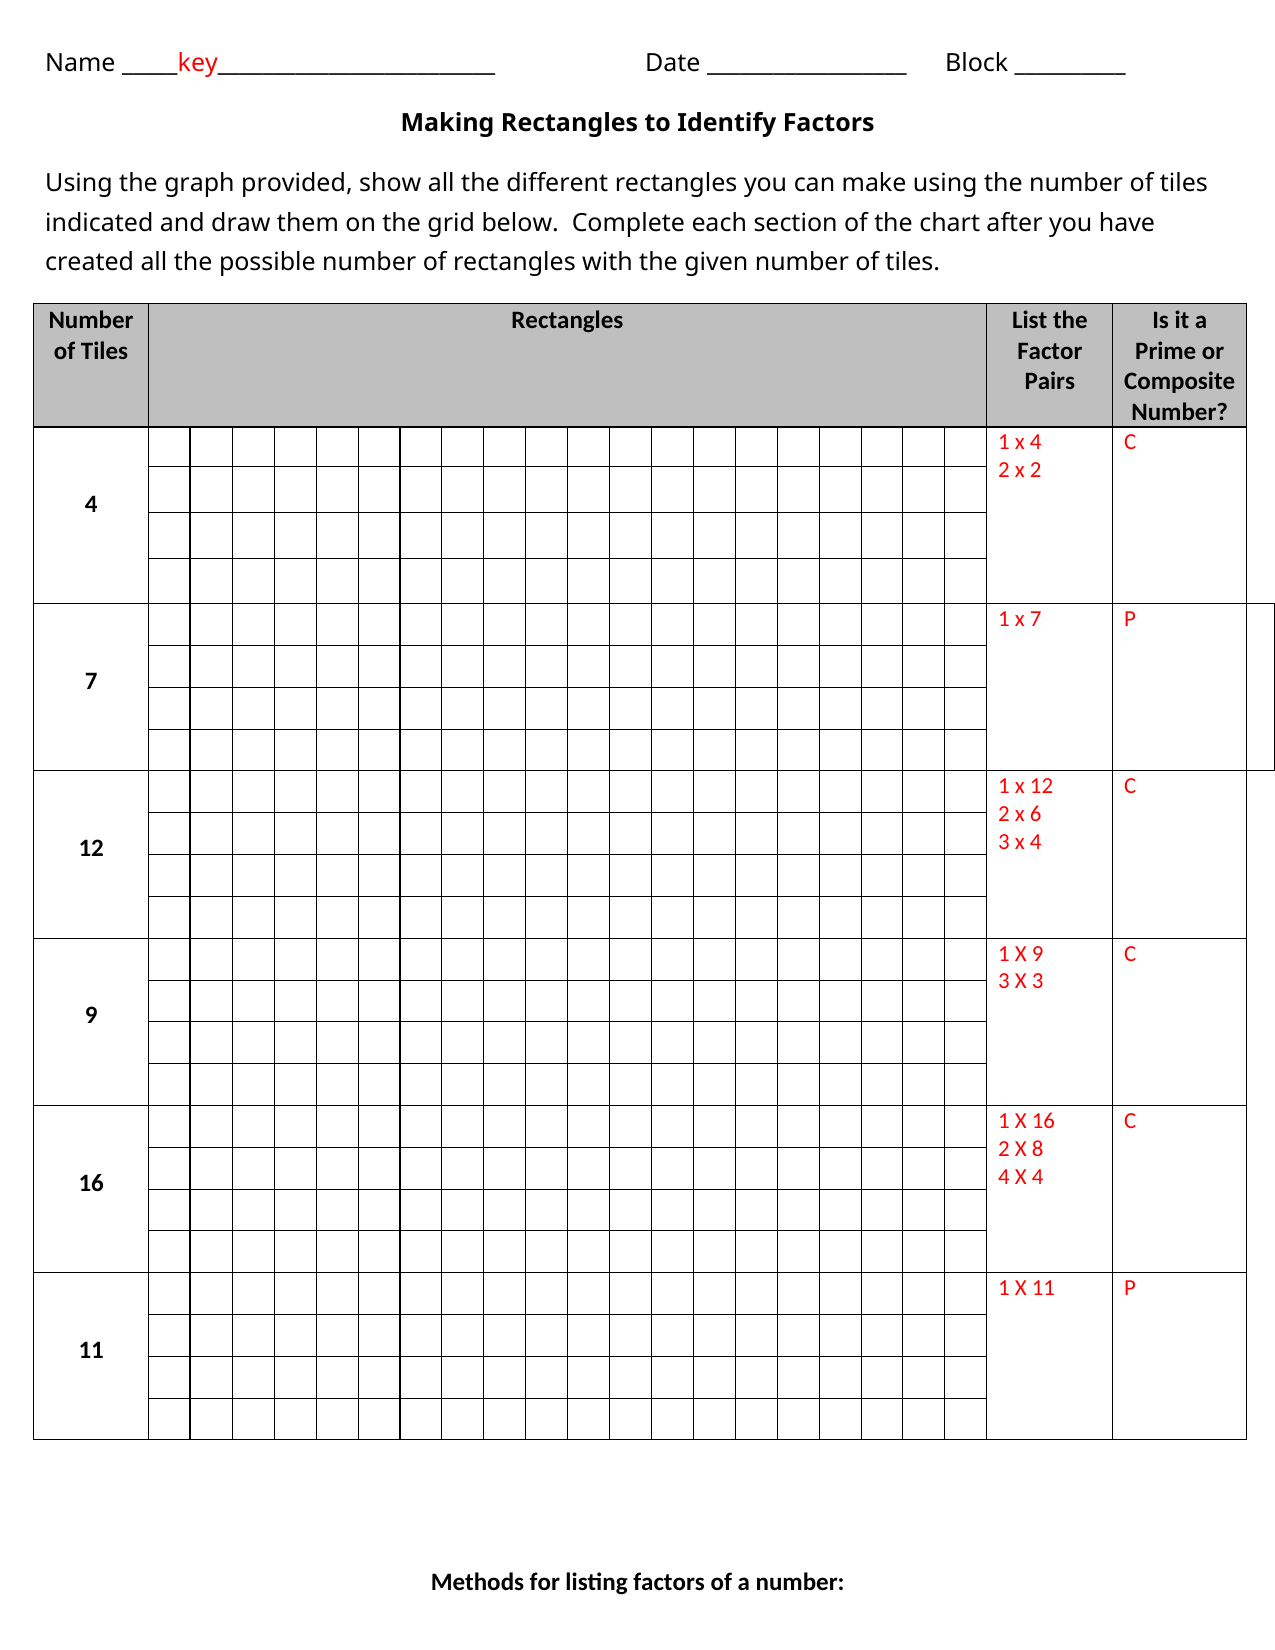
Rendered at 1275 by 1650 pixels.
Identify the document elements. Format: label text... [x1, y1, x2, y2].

table_cell C [1113, 1106, 1246, 1272]
table_cell [903, 730, 944, 770]
table_cell [191, 771, 232, 812]
table_cell [862, 1315, 902, 1356]
table_cell [359, 1315, 399, 1356]
table_cell [359, 939, 399, 979]
table_cell [359, 813, 399, 854]
table_cell [568, 467, 609, 512]
table_cell [191, 428, 232, 466]
table_cell [359, 559, 399, 603]
table_cell [652, 771, 693, 812]
table_cell [484, 1357, 525, 1397]
table_cell [275, 646, 316, 687]
table_cell [526, 1148, 567, 1188]
table_cell [652, 428, 693, 466]
table_cell [568, 855, 609, 896]
table_cell [945, 688, 986, 729]
table_cell [652, 1022, 693, 1063]
table_cell 1 x 7 [987, 604, 1112, 770]
table_cell [610, 897, 651, 938]
table_cell [568, 559, 609, 603]
table_cell [652, 813, 693, 854]
table_cell [862, 604, 902, 645]
table_cell [610, 855, 651, 896]
table_cell [945, 730, 986, 770]
table_cell [233, 855, 274, 896]
table_cell [401, 1148, 441, 1188]
table_cell [610, 604, 651, 645]
table_cell [862, 730, 902, 770]
table_cell [778, 730, 819, 770]
table_cell [526, 1106, 567, 1147]
table_cell [903, 1022, 944, 1063]
table_cell [694, 1190, 735, 1230]
table_cell [945, 1315, 986, 1356]
table_cell [233, 1273, 274, 1314]
table_cell [526, 1231, 567, 1272]
table_cell [610, 688, 651, 729]
table_cell [275, 897, 316, 938]
table_cell [694, 1315, 735, 1356]
table_cell [568, 1148, 609, 1188]
table_cell [652, 1064, 693, 1105]
table_cell [568, 1190, 609, 1230]
table_cell [694, 513, 735, 557]
table_cell [568, 1231, 609, 1272]
table_cell [610, 513, 651, 557]
table_cell [317, 1399, 358, 1439]
table_cell [275, 428, 316, 466]
table_cell [778, 1231, 819, 1272]
table_cell [778, 1399, 819, 1439]
table_cell [568, 730, 609, 770]
table_cell [862, 813, 902, 854]
table_cell [526, 1399, 567, 1439]
table_cell [442, 1064, 483, 1105]
table_cell [526, 1064, 567, 1105]
table_cell [652, 897, 693, 938]
table_cell [317, 1357, 358, 1397]
table_cell [945, 513, 986, 557]
table_cell [233, 1064, 274, 1105]
table_cell [820, 688, 861, 729]
table_cell [233, 428, 274, 466]
table_cell [903, 939, 944, 979]
table_cell [401, 1106, 441, 1147]
table_cell [317, 1273, 358, 1314]
table_cell [317, 813, 358, 854]
table_cell 12 [34, 771, 148, 938]
table_cell [736, 1357, 777, 1397]
table_cell [275, 559, 316, 603]
table_cell [149, 1273, 189, 1314]
table_cell [317, 1148, 358, 1188]
table_cell [694, 730, 735, 770]
table_cell [442, 1315, 483, 1356]
table_cell [442, 771, 483, 812]
table_cell [736, 1064, 777, 1105]
table_cell [317, 855, 358, 896]
table_cell [736, 1273, 777, 1314]
table_cell [778, 646, 819, 687]
table_cell [275, 1399, 316, 1439]
table_cell [401, 1064, 441, 1105]
table_cell [359, 688, 399, 729]
table_cell [652, 1231, 693, 1272]
table_cell [610, 1064, 651, 1105]
table_cell [401, 1357, 441, 1397]
table_cell [359, 1106, 399, 1147]
table_cell [694, 939, 735, 979]
table_cell [862, 513, 902, 557]
table_cell [442, 1106, 483, 1147]
table_cell [401, 939, 441, 979]
table_cell [149, 771, 189, 812]
table_cell P [1113, 1273, 1246, 1439]
table_cell [568, 1399, 609, 1439]
table_cell [484, 1064, 525, 1105]
table_cell [401, 1315, 441, 1356]
table_cell [317, 604, 358, 645]
table_cell [275, 939, 316, 979]
table_cell [945, 646, 986, 687]
table_cell [862, 939, 902, 979]
table_cell [903, 981, 944, 1021]
table_cell [484, 1106, 525, 1147]
table_cell [568, 646, 609, 687]
table_cell [736, 1190, 777, 1230]
table_cell [820, 604, 861, 645]
table_cell [694, 1231, 735, 1272]
table_cell [149, 1022, 189, 1063]
table_cell [442, 1148, 483, 1188]
table_cell [778, 981, 819, 1021]
table_cell [233, 1190, 274, 1230]
table_cell [233, 1022, 274, 1063]
table_cell [149, 1190, 189, 1230]
table_cell [275, 1106, 316, 1147]
table_cell [275, 467, 316, 512]
table_cell [442, 813, 483, 854]
table_cell [652, 604, 693, 645]
table_cell [568, 981, 609, 1021]
table_cell [149, 1106, 189, 1147]
table_cell [484, 1231, 525, 1272]
table_cell [778, 1064, 819, 1105]
table_cell [191, 1190, 232, 1230]
table_cell [233, 771, 274, 812]
table_cell [191, 855, 232, 896]
table_cell [568, 771, 609, 812]
table_cell [275, 1148, 316, 1188]
table_cell [945, 939, 986, 979]
table_cell [736, 813, 777, 854]
table_cell [568, 939, 609, 979]
table_cell [484, 939, 525, 979]
table_cell [526, 513, 567, 557]
table_cell [736, 897, 777, 938]
table_cell [149, 688, 189, 729]
table_cell [233, 1315, 274, 1356]
table_cell 1 X 11 [987, 1273, 1112, 1439]
table_cell [401, 981, 441, 1021]
table_cell [484, 1399, 525, 1439]
table_cell [610, 1315, 651, 1356]
table_cell [694, 1273, 735, 1314]
table_cell [233, 1357, 274, 1397]
table_cell [317, 771, 358, 812]
table_cell [359, 1148, 399, 1188]
table_cell [275, 981, 316, 1021]
table_cell [484, 513, 525, 557]
table_cell 1 X 16 2 X 8 4 X 4 [987, 1106, 1112, 1272]
table_cell [401, 1022, 441, 1063]
table_cell [401, 855, 441, 896]
table_cell [401, 771, 441, 812]
table_cell [401, 1190, 441, 1230]
table_cell [149, 1148, 189, 1188]
table_cell [484, 1190, 525, 1230]
table_cell [191, 939, 232, 979]
text Using the graph provided, show all the different rectangles you can make using the number of tiles indicated and draw them on the grid below. Complete each section of the chart after you have created all the possible number of rectangles with the given number of tiles. [45, 165, 1230, 277]
table_cell [233, 939, 274, 979]
table_cell [275, 855, 316, 896]
table_cell [820, 1315, 861, 1356]
table_cell [191, 1315, 232, 1356]
table_cell [945, 467, 986, 512]
table_cell [484, 604, 525, 645]
table_cell [359, 467, 399, 512]
table_cell [736, 730, 777, 770]
table_cell C [1113, 771, 1246, 938]
table_cell [442, 939, 483, 979]
table_cell [317, 1022, 358, 1063]
table_cell [526, 604, 567, 645]
table_cell [191, 604, 232, 645]
table_cell [694, 1064, 735, 1105]
table_cell [862, 559, 902, 603]
table_cell [317, 897, 358, 938]
table_cell P [1113, 604, 1246, 770]
table_cell [652, 1190, 693, 1230]
table_cell [903, 467, 944, 512]
table_cell [820, 897, 861, 938]
table_cell [610, 1273, 651, 1314]
table_cell [862, 1231, 902, 1272]
table_cell [526, 1190, 567, 1230]
table_cell [862, 897, 902, 938]
table_cell [945, 1106, 986, 1147]
table_cell [191, 467, 232, 512]
table_cell [862, 1064, 902, 1105]
table_cell [233, 513, 274, 557]
text Making Rectangles to Identify Factors [45, 105, 1230, 139]
table_cell [610, 981, 651, 1021]
table_cell [1247, 604, 1274, 770]
table_cell [862, 981, 902, 1021]
table_cell [484, 559, 525, 603]
table_cell [820, 1064, 861, 1105]
table_cell [945, 813, 986, 854]
table_cell [149, 513, 189, 557]
table_cell [191, 1064, 232, 1105]
table_cell [275, 513, 316, 557]
text Name _____key_________________________ Date __________________ Block __________ [45, 45, 1230, 79]
table_cell [903, 1148, 944, 1188]
table_cell 1 x 12 2 x 6 3 x 4 [987, 771, 1112, 938]
table_cell [694, 1148, 735, 1188]
table_cell [359, 1231, 399, 1272]
table_cell [401, 559, 441, 603]
table_cell [862, 467, 902, 512]
table_cell [191, 513, 232, 557]
table_cell [736, 1315, 777, 1356]
table_cell [652, 1399, 693, 1439]
table_cell [820, 939, 861, 979]
table_cell [652, 688, 693, 729]
table_cell [903, 1273, 944, 1314]
table_header List the Factor Pairs [987, 304, 1112, 426]
table_cell [526, 939, 567, 979]
table_cell [568, 1106, 609, 1147]
table_cell [862, 855, 902, 896]
table_cell [275, 730, 316, 770]
table_cell 16 [34, 1106, 148, 1272]
table_cell [652, 855, 693, 896]
table_cell [862, 1148, 902, 1188]
table_cell [359, 1273, 399, 1314]
table_cell [442, 467, 483, 512]
table_cell [736, 1022, 777, 1063]
table_cell [903, 813, 944, 854]
table_cell [945, 1231, 986, 1272]
table_cell [945, 428, 986, 466]
table_cell [401, 513, 441, 557]
table_cell [359, 730, 399, 770]
table_cell [945, 1022, 986, 1063]
table_cell [820, 1273, 861, 1314]
table_cell [359, 1022, 399, 1063]
table_cell [820, 1357, 861, 1397]
table_cell [778, 1273, 819, 1314]
table_cell [694, 813, 735, 854]
table_cell [484, 646, 525, 687]
table_cell [401, 428, 441, 466]
table_cell [442, 855, 483, 896]
table_cell [359, 1190, 399, 1230]
table_cell [233, 1399, 274, 1439]
table_cell [778, 771, 819, 812]
table_cell [401, 688, 441, 729]
table_cell [568, 428, 609, 466]
table_cell [442, 604, 483, 645]
table_cell [191, 1231, 232, 1272]
table_cell [945, 771, 986, 812]
table_cell [903, 1106, 944, 1147]
table_cell [610, 1148, 651, 1188]
table_cell [484, 428, 525, 466]
table_cell [652, 513, 693, 557]
table_cell [149, 1357, 189, 1397]
table_cell [903, 897, 944, 938]
table_cell [862, 771, 902, 812]
table_cell [820, 981, 861, 1021]
table_cell 4 [34, 428, 148, 603]
table_cell [442, 428, 483, 466]
table_cell [442, 1022, 483, 1063]
table_cell [736, 646, 777, 687]
table_cell [526, 559, 567, 603]
table_cell C [1113, 939, 1246, 1105]
table_cell [149, 855, 189, 896]
table_cell [233, 559, 274, 603]
table_cell [442, 1231, 483, 1272]
table_cell [778, 1106, 819, 1147]
table_cell [233, 1148, 274, 1188]
table_cell [526, 688, 567, 729]
table_cell [484, 1148, 525, 1188]
table_cell [694, 897, 735, 938]
table_cell [359, 897, 399, 938]
table_cell [275, 1064, 316, 1105]
table_cell [610, 1022, 651, 1063]
table_cell [736, 428, 777, 466]
table_cell [191, 730, 232, 770]
table_cell [317, 559, 358, 603]
table_cell [484, 1022, 525, 1063]
table_cell [862, 1106, 902, 1147]
table_cell [903, 1357, 944, 1397]
table_cell [317, 1190, 358, 1230]
table_cell [903, 646, 944, 687]
table_cell [945, 1190, 986, 1230]
table_cell [191, 1273, 232, 1314]
table_cell [736, 981, 777, 1021]
table_cell [778, 428, 819, 466]
table_cell [401, 813, 441, 854]
table_cell [862, 688, 902, 729]
table_cell [317, 467, 358, 512]
table_cell [610, 1190, 651, 1230]
table_cell [652, 467, 693, 512]
table_cell [233, 813, 274, 854]
table_cell [652, 939, 693, 979]
table_cell [736, 559, 777, 603]
table_cell [149, 897, 189, 938]
table_cell [610, 771, 651, 812]
table_cell [736, 467, 777, 512]
table_cell [820, 428, 861, 466]
table_cell [820, 646, 861, 687]
table_cell [694, 981, 735, 1021]
table_header Is it a Prime or Composite Number? [1113, 304, 1246, 426]
table_cell [820, 771, 861, 812]
table_cell [526, 646, 567, 687]
table_cell [820, 813, 861, 854]
table_cell [359, 428, 399, 466]
table_cell [903, 688, 944, 729]
table_cell [610, 559, 651, 603]
table_cell [233, 1106, 274, 1147]
table_cell [903, 1399, 944, 1439]
table_cell [862, 1273, 902, 1314]
table_cell [736, 604, 777, 645]
table_cell [736, 688, 777, 729]
table_cell [484, 813, 525, 854]
table_cell [778, 855, 819, 896]
table_cell [862, 1022, 902, 1063]
table_cell [778, 688, 819, 729]
table_cell [401, 1231, 441, 1272]
table_cell [694, 559, 735, 603]
table_cell [359, 981, 399, 1021]
table_cell [149, 604, 189, 645]
table_cell C [1113, 428, 1246, 603]
table_cell [442, 1190, 483, 1230]
table_cell [191, 897, 232, 938]
table_cell [317, 1106, 358, 1147]
table_cell [484, 771, 525, 812]
table_cell [359, 604, 399, 645]
table_cell [778, 1190, 819, 1230]
table_cell [526, 730, 567, 770]
table_cell [442, 897, 483, 938]
table_cell [401, 1273, 441, 1314]
table_cell [401, 467, 441, 512]
table_cell [149, 1231, 189, 1272]
table_cell [317, 646, 358, 687]
table_cell [359, 1064, 399, 1105]
table_cell [610, 1399, 651, 1439]
table_cell [694, 1022, 735, 1063]
table_cell [820, 1190, 861, 1230]
table_cell [275, 604, 316, 645]
table_cell [233, 646, 274, 687]
table_cell [442, 559, 483, 603]
table_cell [191, 1106, 232, 1147]
table_cell [191, 1148, 232, 1188]
table_cell [778, 513, 819, 557]
table_cell [191, 1399, 232, 1439]
table_cell [820, 1231, 861, 1272]
table_cell [652, 559, 693, 603]
table_cell [694, 646, 735, 687]
table_cell [233, 467, 274, 512]
table_cell [233, 604, 274, 645]
table_cell [862, 428, 902, 466]
table_cell 1 X 9 3 X 3 [987, 939, 1112, 1105]
table_cell [275, 1357, 316, 1397]
table_cell [820, 855, 861, 896]
table_cell [484, 855, 525, 896]
table_cell [610, 1231, 651, 1272]
table_cell [317, 981, 358, 1021]
table_cell [191, 1357, 232, 1397]
table_cell [652, 730, 693, 770]
table_cell [568, 1022, 609, 1063]
table_cell [568, 688, 609, 729]
table_cell [526, 1315, 567, 1356]
table_cell [694, 1399, 735, 1439]
table_cell [275, 1022, 316, 1063]
table_cell [275, 813, 316, 854]
table_cell [736, 855, 777, 896]
table_cell [526, 428, 567, 466]
table_cell [526, 897, 567, 938]
table_cell [149, 559, 189, 603]
table_cell [778, 939, 819, 979]
table_cell [568, 604, 609, 645]
table_cell [484, 1315, 525, 1356]
table_cell [526, 467, 567, 512]
table_cell [568, 513, 609, 557]
table_cell [275, 688, 316, 729]
table_cell [317, 730, 358, 770]
table_cell [736, 939, 777, 979]
table_cell [149, 467, 189, 512]
table_cell [149, 981, 189, 1021]
table_cell [526, 1273, 567, 1314]
table_cell [736, 1106, 777, 1147]
table_cell [233, 1231, 274, 1272]
table_cell [191, 981, 232, 1021]
table_cell [610, 428, 651, 466]
table_cell [568, 1315, 609, 1356]
table_cell [694, 688, 735, 729]
table_cell [903, 513, 944, 557]
table_header Rectangles [149, 304, 986, 426]
table_cell [736, 1231, 777, 1272]
table_cell [778, 813, 819, 854]
table_cell [862, 1190, 902, 1230]
table_cell [401, 646, 441, 687]
table_cell [736, 1148, 777, 1188]
table_cell [778, 604, 819, 645]
table_cell [233, 897, 274, 938]
table_cell [526, 855, 567, 896]
table_cell [903, 1064, 944, 1105]
table_cell [945, 559, 986, 603]
table_cell [359, 771, 399, 812]
table_cell [442, 646, 483, 687]
table_cell [903, 771, 944, 812]
table_cell [778, 467, 819, 512]
table_cell [317, 513, 358, 557]
table_cell [903, 428, 944, 466]
table_cell [652, 1273, 693, 1314]
table_cell [317, 1231, 358, 1272]
table_cell [401, 730, 441, 770]
table_cell [401, 604, 441, 645]
table_cell [317, 939, 358, 979]
table_cell [820, 1106, 861, 1147]
table_cell [862, 646, 902, 687]
table_cell [359, 646, 399, 687]
table_cell [317, 1315, 358, 1356]
table_cell [442, 981, 483, 1021]
table_cell [149, 813, 189, 854]
table_cell [191, 688, 232, 729]
table_cell [945, 1148, 986, 1188]
table_cell [233, 730, 274, 770]
table_cell [862, 1357, 902, 1397]
table_cell [945, 1399, 986, 1439]
table_cell [778, 1357, 819, 1397]
table_cell [317, 428, 358, 466]
table_cell [317, 688, 358, 729]
table_cell [652, 1148, 693, 1188]
table_cell [736, 771, 777, 812]
table_cell [820, 1399, 861, 1439]
table_cell [317, 1064, 358, 1105]
table_cell [862, 1399, 902, 1439]
table_cell [945, 1273, 986, 1314]
table_cell [275, 1190, 316, 1230]
table_cell [484, 981, 525, 1021]
table_cell [903, 1315, 944, 1356]
table_cell [945, 1357, 986, 1397]
table_cell [149, 1399, 189, 1439]
table_cell [191, 1022, 232, 1063]
table_cell [149, 646, 189, 687]
table_cell [694, 1357, 735, 1397]
table_cell [191, 559, 232, 603]
table_cell [903, 559, 944, 603]
table_cell [359, 855, 399, 896]
table_cell [442, 1399, 483, 1439]
table_cell [568, 1357, 609, 1397]
table_cell 7 [34, 604, 148, 770]
table_cell [233, 981, 274, 1021]
table_cell [652, 981, 693, 1021]
table_cell [526, 771, 567, 812]
table_cell [568, 897, 609, 938]
table_cell [275, 1315, 316, 1356]
table_cell [945, 1064, 986, 1105]
table_cell [945, 604, 986, 645]
table_cell [694, 1106, 735, 1147]
table_cell [568, 1273, 609, 1314]
table_cell [778, 1315, 819, 1356]
table_cell [820, 1022, 861, 1063]
table_cell [652, 1315, 693, 1356]
table_cell [526, 981, 567, 1021]
table_cell [778, 897, 819, 938]
table_cell [484, 467, 525, 512]
table_cell [903, 1190, 944, 1230]
table_cell [484, 897, 525, 938]
table_cell [275, 771, 316, 812]
table_cell [778, 1148, 819, 1188]
table_cell [275, 1231, 316, 1272]
table_cell [526, 813, 567, 854]
table_cell [149, 1064, 189, 1105]
table_cell [401, 1399, 441, 1439]
table_cell [610, 813, 651, 854]
table_cell [610, 467, 651, 512]
table_cell [694, 428, 735, 466]
table_cell [945, 855, 986, 896]
table_cell [610, 730, 651, 770]
table_cell [903, 1231, 944, 1272]
table_cell [149, 1315, 189, 1356]
table_cell [568, 813, 609, 854]
table_cell [191, 646, 232, 687]
table_cell [945, 981, 986, 1021]
table_cell 1 x 4 2 x 2 [987, 428, 1112, 603]
table_cell [359, 513, 399, 557]
table_cell [652, 1106, 693, 1147]
table_cell [736, 1399, 777, 1439]
table_cell [903, 604, 944, 645]
table_cell [945, 897, 986, 938]
table_cell [442, 1357, 483, 1397]
table_cell [526, 1357, 567, 1397]
table_cell [233, 688, 274, 729]
table_header Number of Tiles [34, 304, 148, 426]
table_cell [442, 513, 483, 557]
table_cell [359, 1357, 399, 1397]
table_cell [820, 559, 861, 603]
table_cell [401, 897, 441, 938]
table_cell [610, 646, 651, 687]
table_cell [820, 513, 861, 557]
table_cell [484, 688, 525, 729]
table_cell [610, 1357, 651, 1397]
table_cell [484, 730, 525, 770]
table_cell [149, 939, 189, 979]
table_cell [568, 1064, 609, 1105]
table_cell [484, 1273, 525, 1314]
table_cell [610, 1106, 651, 1147]
text Methods for listing factors of a number: [45, 1566, 1230, 1597]
table_cell [359, 1399, 399, 1439]
table_cell [903, 855, 944, 896]
table_cell [526, 1022, 567, 1063]
table_cell [652, 646, 693, 687]
table_cell [191, 813, 232, 854]
table_cell [694, 467, 735, 512]
table_cell [442, 688, 483, 729]
table_cell [820, 730, 861, 770]
table_cell [820, 467, 861, 512]
table_cell [149, 730, 189, 770]
table_cell 11 [34, 1273, 148, 1439]
table_cell [778, 559, 819, 603]
table_cell [442, 730, 483, 770]
table_cell [442, 1273, 483, 1314]
table_cell [694, 855, 735, 896]
table_cell [778, 1022, 819, 1063]
table_cell [736, 513, 777, 557]
table_cell [275, 1273, 316, 1314]
table_cell [610, 939, 651, 979]
table_cell [694, 604, 735, 645]
table_cell [149, 428, 189, 466]
table_cell [820, 1148, 861, 1188]
table_cell 9 [34, 939, 148, 1105]
table_cell [652, 1357, 693, 1397]
table_cell [694, 771, 735, 812]
